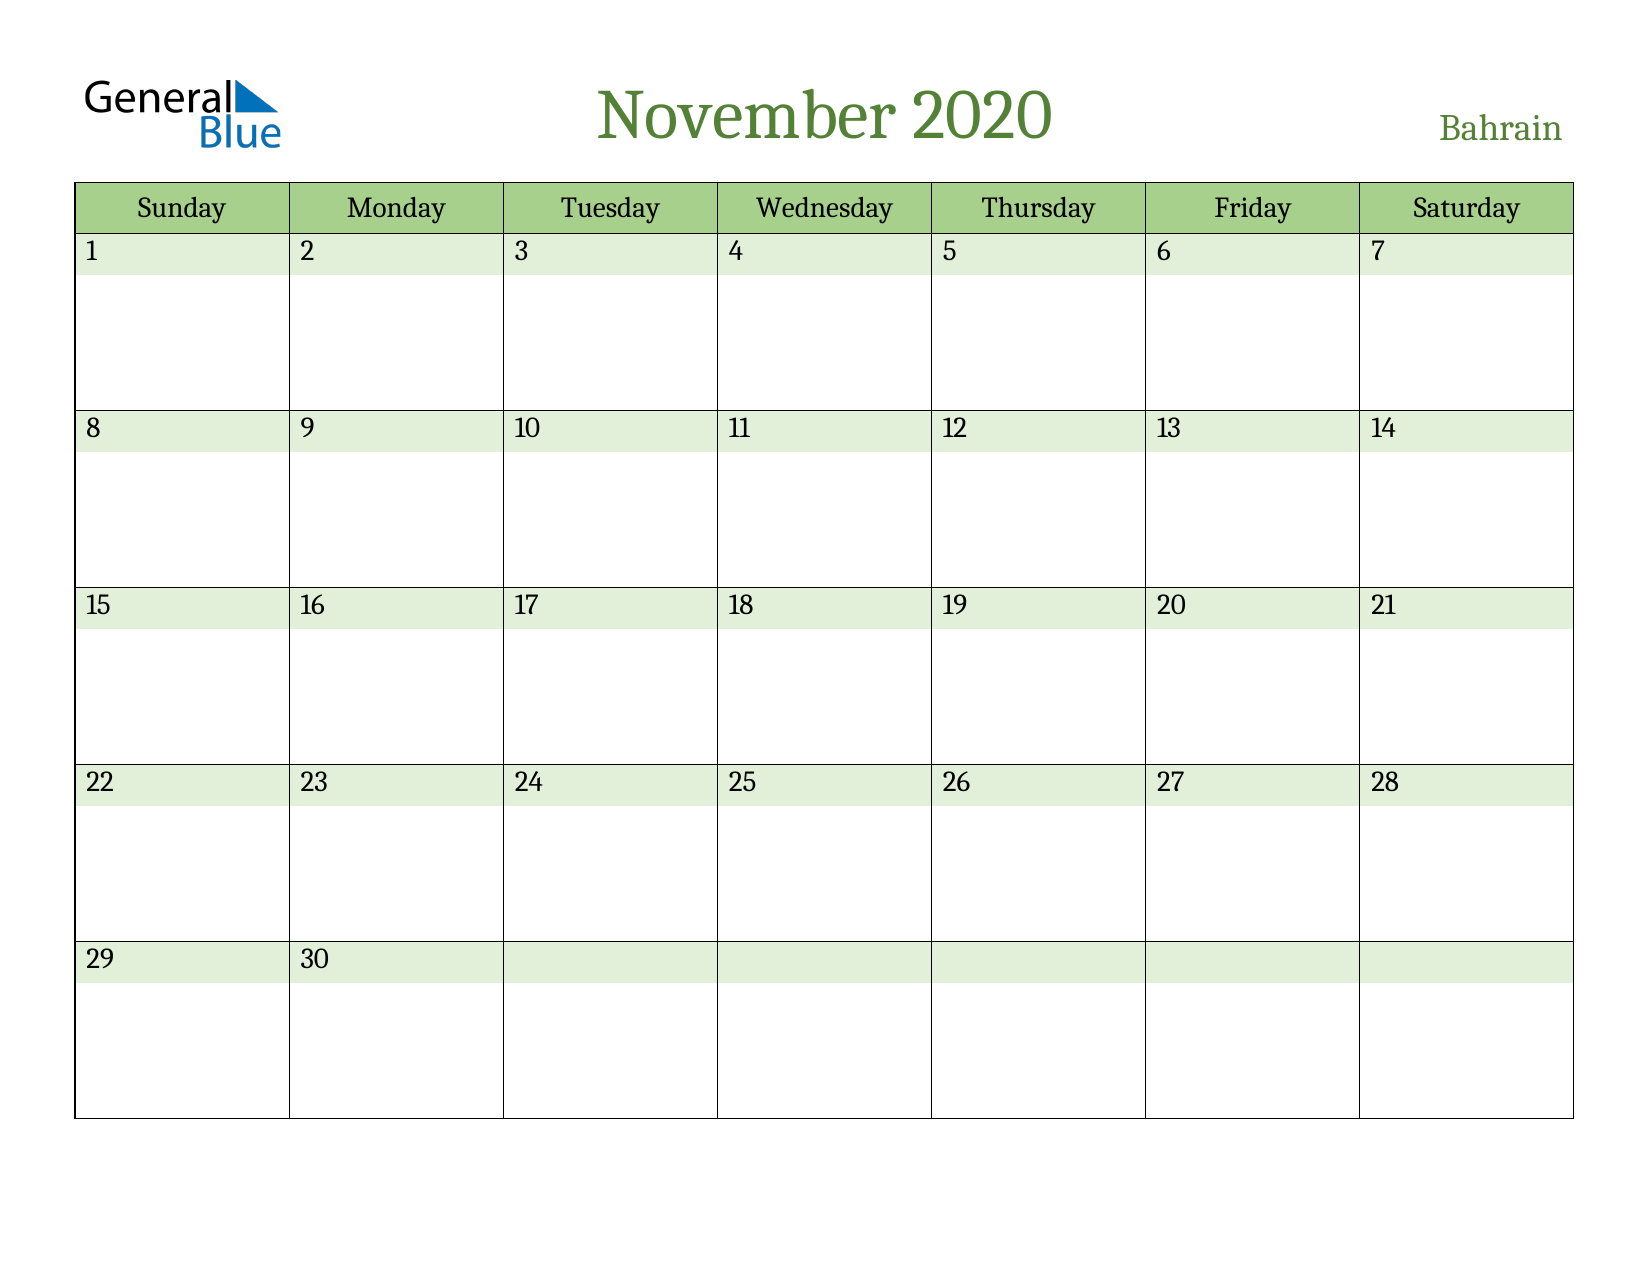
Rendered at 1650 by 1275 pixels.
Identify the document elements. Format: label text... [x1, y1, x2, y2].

table_cell [1146, 275, 1359, 410]
table_cell [290, 452, 503, 587]
table_cell [1146, 806, 1359, 941]
table_cell 24 [504, 765, 717, 806]
table_header Bahrain [1146, 75, 1574, 182]
table_cell [504, 452, 717, 587]
table_cell [1146, 942, 1359, 983]
table_cell [504, 806, 717, 941]
table_cell Monday [290, 183, 503, 233]
table_cell Sunday [76, 183, 289, 233]
table_cell [76, 275, 289, 410]
picture [85, 80, 281, 148]
table_header November 2020 [503, 75, 1146, 182]
table_cell 2 [290, 234, 503, 275]
table_cell [290, 629, 503, 764]
table_cell [932, 452, 1145, 587]
table_cell [718, 275, 931, 410]
table_cell 5 [932, 234, 1145, 275]
table_cell [1360, 983, 1573, 1118]
table_cell [718, 983, 931, 1118]
table_cell 25 [718, 765, 931, 806]
table_cell 12 [932, 411, 1145, 452]
table_cell 17 [504, 588, 717, 629]
table_cell [504, 275, 717, 410]
table_cell [932, 806, 1145, 941]
table_cell [1360, 806, 1573, 941]
table_cell [1146, 452, 1359, 587]
table_cell 26 [932, 765, 1145, 806]
table_cell [718, 942, 931, 983]
table_cell Friday [1146, 183, 1359, 233]
table_cell 11 [718, 411, 931, 452]
table_cell [932, 629, 1145, 764]
table_cell 22 [76, 765, 289, 806]
table_cell [504, 629, 717, 764]
table_cell Wednesday [718, 183, 931, 233]
table_cell 27 [1146, 765, 1359, 806]
table_cell [504, 942, 717, 983]
table_cell [1360, 275, 1573, 410]
table_cell 14 [1360, 411, 1573, 452]
table_cell [932, 983, 1145, 1118]
table_cell [504, 983, 717, 1118]
table_cell Saturday [1360, 183, 1573, 233]
table_cell [76, 983, 289, 1118]
table_cell 13 [1146, 411, 1359, 452]
table_cell Thursday [932, 183, 1145, 233]
table_cell 23 [290, 765, 503, 806]
table_cell [718, 806, 931, 941]
table_cell 21 [1360, 588, 1573, 629]
table_cell [290, 983, 503, 1118]
table_cell 9 [290, 411, 503, 452]
table_cell [1360, 452, 1573, 587]
table_cell [290, 806, 503, 941]
table_cell [1360, 942, 1573, 983]
table_cell 7 [1360, 234, 1573, 275]
table_cell 19 [932, 588, 1145, 629]
table_cell 16 [290, 588, 503, 629]
table_cell [290, 275, 503, 410]
table_cell 8 [76, 411, 289, 452]
table_cell 20 [1146, 588, 1359, 629]
table_header [75, 75, 503, 182]
table_cell [718, 629, 931, 764]
table_cell 29 [76, 942, 289, 983]
table_cell [1360, 629, 1573, 764]
table_cell 6 [1146, 234, 1359, 275]
table_cell Tuesday [504, 183, 717, 233]
table_cell [1146, 983, 1359, 1118]
table_cell 18 [718, 588, 931, 629]
table_cell 10 [504, 411, 717, 452]
table_cell 1 [76, 234, 289, 275]
table_cell 28 [1360, 765, 1573, 806]
table_cell [932, 275, 1145, 410]
table_cell [76, 452, 289, 587]
table_cell [718, 452, 931, 587]
table_cell 15 [76, 588, 289, 629]
table_cell [76, 806, 289, 941]
table_cell [932, 942, 1145, 983]
table_cell [76, 629, 289, 764]
table_cell 30 [290, 942, 503, 983]
table_cell 3 [504, 234, 717, 275]
table_cell 4 [718, 234, 931, 275]
table_cell [1146, 629, 1359, 764]
